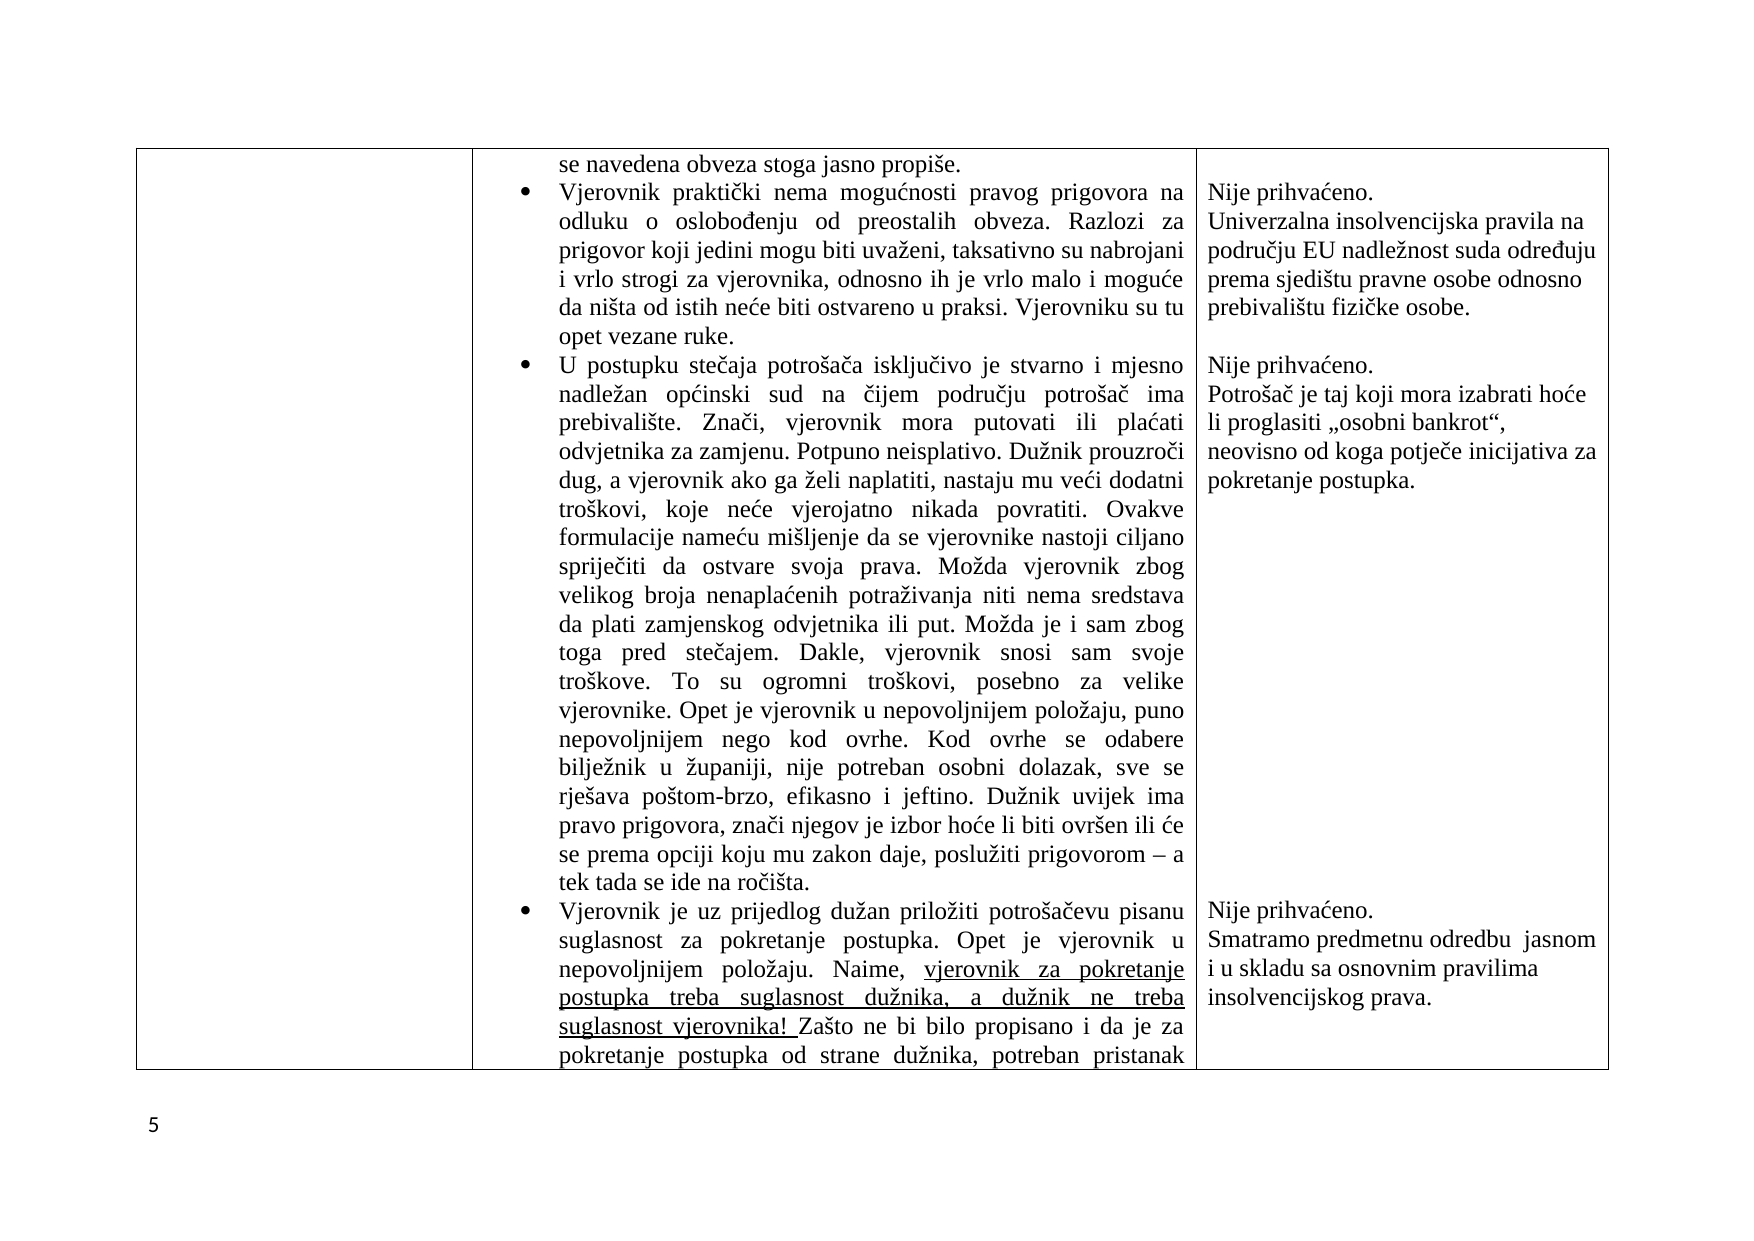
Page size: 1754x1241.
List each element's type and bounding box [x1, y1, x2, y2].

table_cell [1197, 149, 1608, 1069]
table_cell [137, 149, 472, 1069]
table_cell [473, 149, 1196, 1069]
